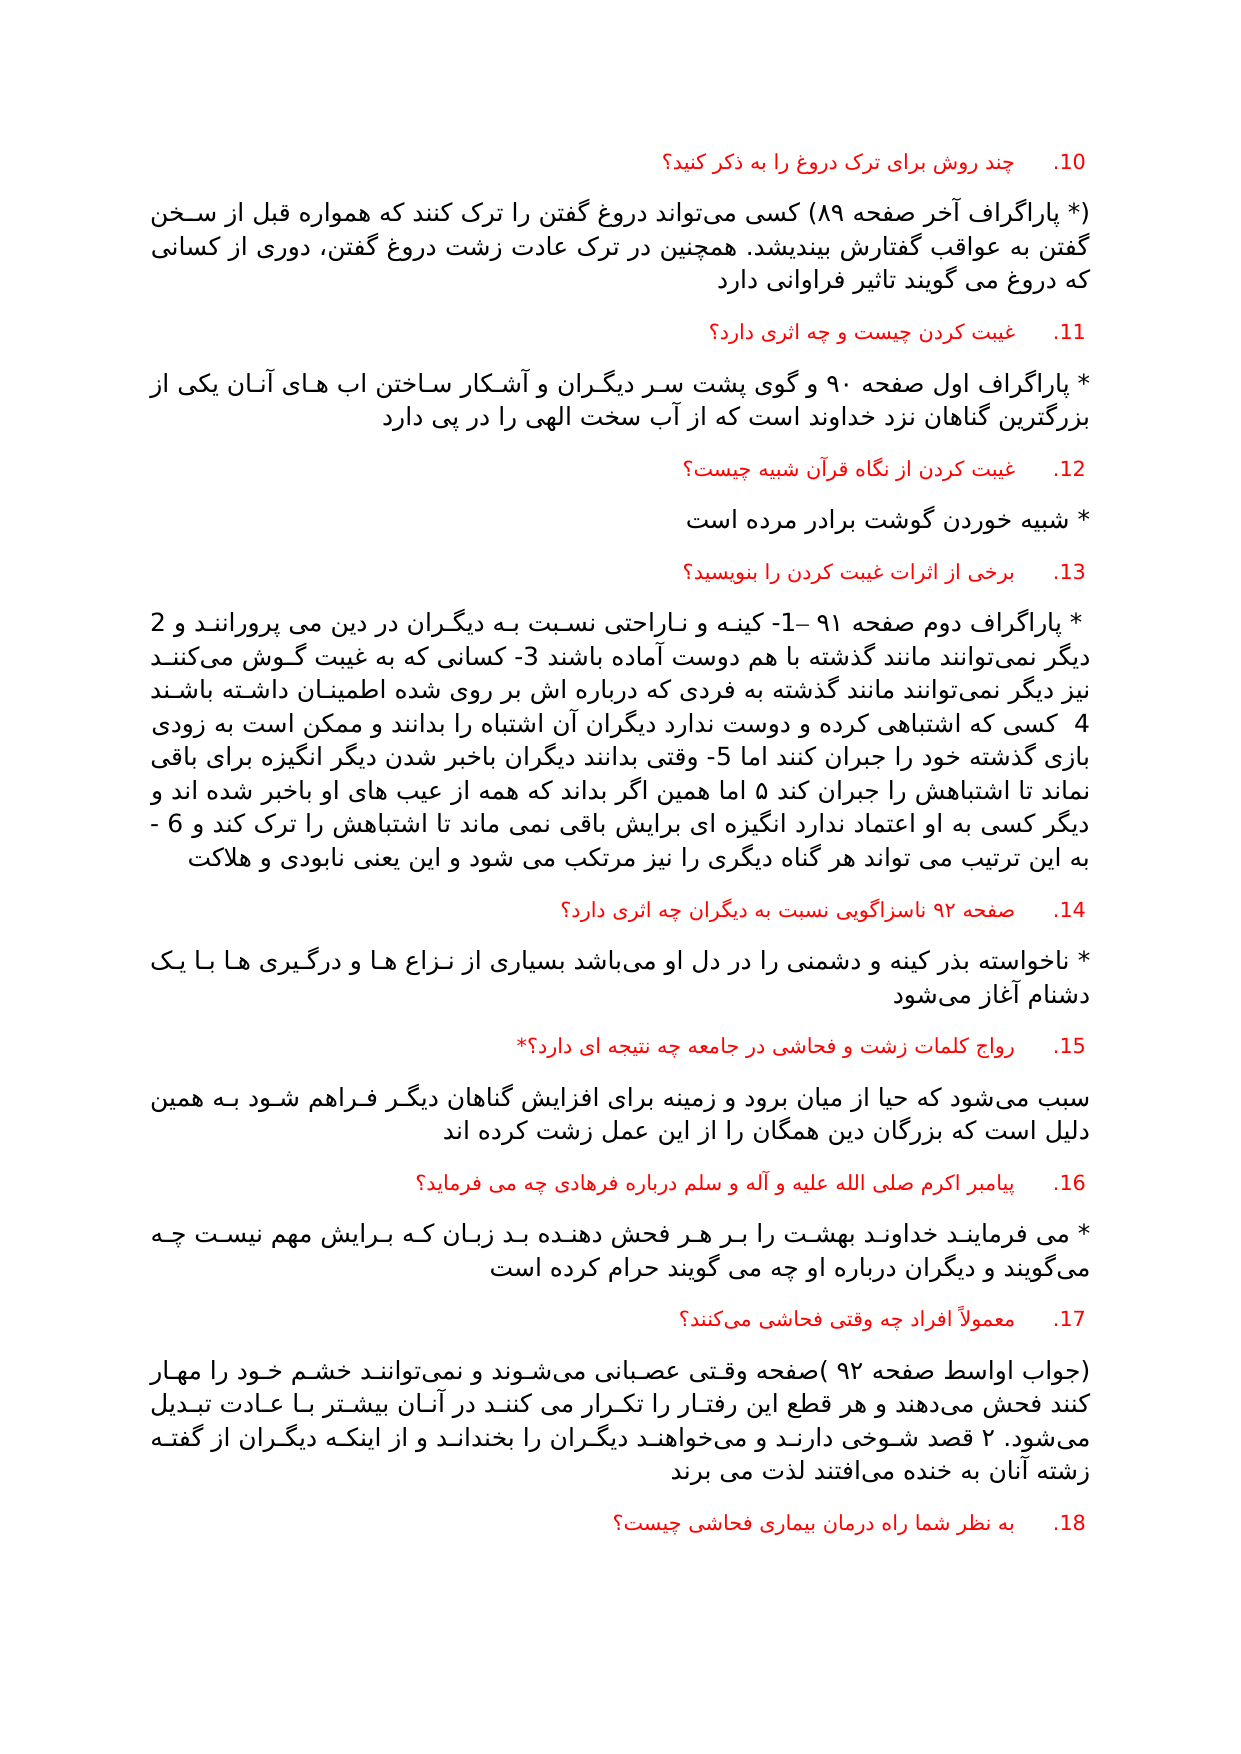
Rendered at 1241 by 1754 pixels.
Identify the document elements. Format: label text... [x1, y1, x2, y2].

subtitle برخی از اثرات غیبت کردن را بنویسید؟ [150, 560, 1053, 584]
subtitle *‌ می فرمایند خداوند بهشت را بر هر فحش دهنده بد زبان که برایش مهم نیست چه می‌گویند و دیگران درباره او چه می گویند حرام کرده است [150, 1219, 1090, 1282]
subtitle (* پاراگراف آخر صفحه ۸۹) کسی می‌تواند دروغ گفتن را ترک کنند که همواره قبل از سخن گفتن به عواقب گفتارش بیندیشد. همچنین در ترک عادت زشت دروغ گفتن، دوری از کسانی که دروغ می گویند تاثیر فراوانی دارد [150, 199, 1090, 295]
subtitle رواج کلمات زشت و فحاشی در جامعه چه نتیجه ای دارد؟* [150, 1034, 1053, 1058]
subtitle معمولاً افراد چه وقتی فحاشی می‌کنند؟ [150, 1307, 1053, 1332]
subtitle (جواب اواسط صفحه ۹۲ )صفحه وقتی عصبانی می‌شوند و نمی‌توانند خشم خود را مهار کنند فحش می‌دهند و هر قطع این رفتار را تکرار می کنند در آنان بیشتر با عادت تبدیل می‌شود. ٢ قصد شوخی دارند و می‌خواهند دیگران را بخنداند و از اینکه دیگران از گفته زشته آنان به خنده می‌افتند لذت می برند [150, 1356, 1090, 1486]
subtitle چند روش برای ترک دروغ را به ذکر کنید؟ [150, 150, 1053, 174]
subtitle * پاراگراف اول صفحه ۹۰ و گوی پشت سر دیگران و آشکار ساختن اب های آنان یکی از بزرگترین گناهان نزد خداوند است که از آب سخت الهی را در پی دارد [150, 369, 1090, 431]
subtitle * پاراگراف دوم صفحه ۹۱ –1- کینه و ناراحتی نسبت به دیگران در دین می پرورانند و 2 دیگر نمی‌توانند مانند گذشته با هم دوست آماده باشند 3- کسانی که به غیبت گوش می‌کنند نیز دیگر نمی‌توانند مانند گذشته به فردی که درباره اش بر روی شده اطمینان داشته باشند 4 کسی که اشتباهی کرده و دوست ندارد دیگران آن اشتباه را بدانند و ممکن است به زودی بازی گذشته خود را جبران کنند اما 5- وقتی بدانند دیگران باخبر شدن دیگر انگیزه برای باقی نماند تا اشتباهش را جبران کند ۵ اما همین اگر بداند که همه از عیب های او باخبر شده اند و دیگر کسی به او اعتماد ندارد انگیزه ای برایش باقی نمی ماند تا اشتباهش را ترک کند و 6 - به این ترتیب می تواند هر گناه دیگری را نیز مرتکب می شود و این یعنی نابودی و هلاکت [150, 608, 1090, 872]
subtitle سبب می‌شود که حیا از میان برود و زمینه برای افزایش گناهان دیگر فراهم شود به همین دلیل است که بزرگان دین همگان را از این عمل زشت کرده اند [150, 1083, 1090, 1146]
subtitle *‌ ناخواسته بذر کینه و دشمنی را در دل او می‌باشد بسیاری از نزاع ها و درگیری ها با یک دشنام آغاز می‌شود [150, 946, 1090, 1009]
subtitle * شبیه خوردن گوشت برادر مرده است [150, 505, 1090, 534]
subtitle پیامبر اکرم صلی الله علیه و آله و سلم درباره فرهادی چه می فرماید؟ [150, 1171, 1053, 1195]
subtitle غیبت کردن از نگاه قرآن شبیه چیست؟ [150, 457, 1053, 481]
subtitle غیبت کردن چیست و چه اثری دارد؟ [150, 320, 1053, 344]
subtitle به نظر شما راه درمان بیماری فحاشی چیست؟ [150, 1511, 1053, 1535]
subtitle صفحه ۹۲ ناسزاگویی نسبت به دیگران چه اثری دارد؟ [150, 898, 1053, 922]
